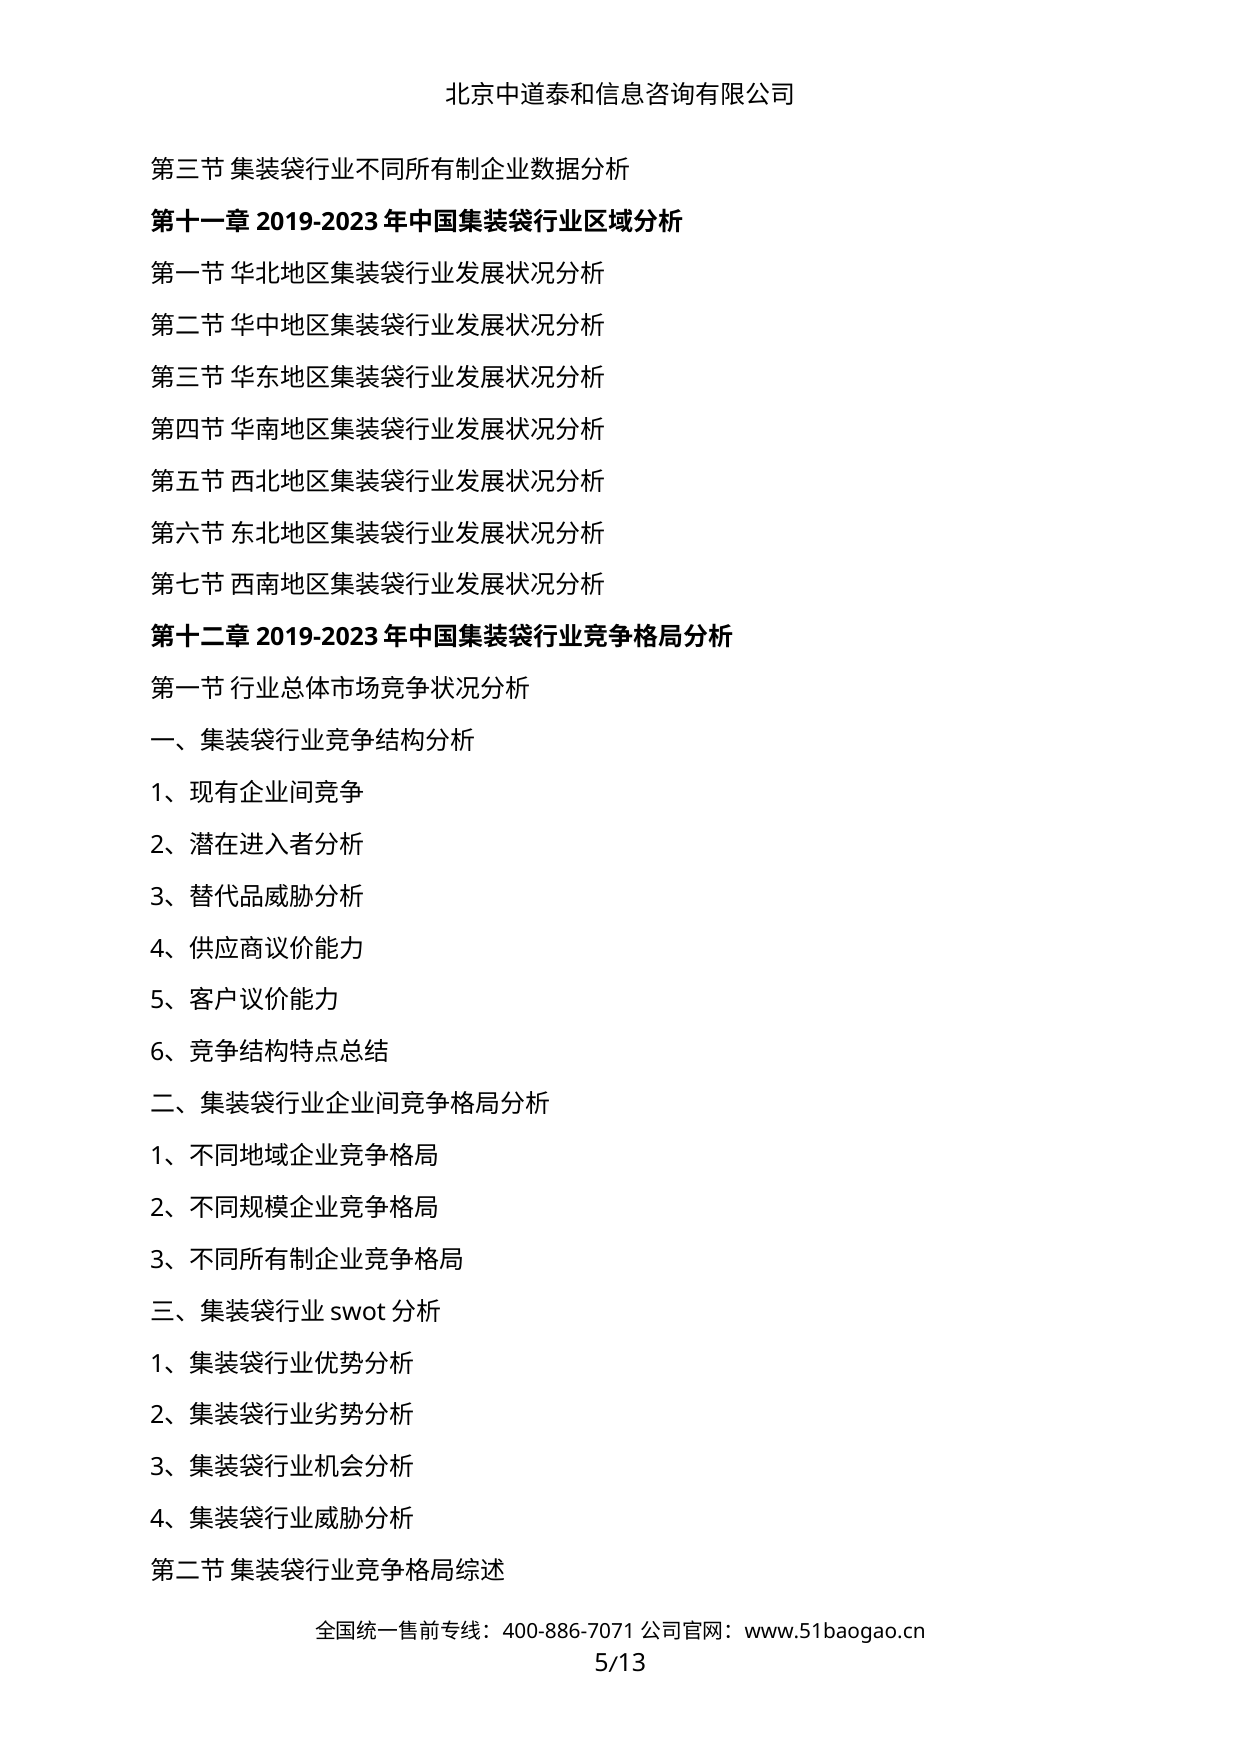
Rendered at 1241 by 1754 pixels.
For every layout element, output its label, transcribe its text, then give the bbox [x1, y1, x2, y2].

text 1、现有企业间竞争 [150, 772, 1090, 809]
text 4、集装袋行业威胁分析 [150, 1499, 1090, 1535]
text 3、不同所有制企业竞争格局 [150, 1239, 1090, 1276]
text 2、集装袋行业劣势分析 [150, 1395, 1090, 1431]
text 3、替代品威胁分析 [150, 876, 1090, 912]
text 2、潜在进入者分析 [150, 824, 1090, 861]
text 第五节 西北地区集装袋行业发展状况分析 [150, 461, 1090, 497]
text 1、集装袋行业优势分析 [150, 1343, 1090, 1379]
text 一、集装袋行业竞争结构分析 [150, 721, 1090, 757]
text 二、集装袋行业企业间竞争格局分析 [150, 1084, 1090, 1120]
text 第三节 集装袋行业不同所有制企业数据分析 [150, 150, 1090, 186]
text 第二节 华中地区集装袋行业发展状况分析 [150, 306, 1090, 342]
text 6、竞争结构特点总结 [150, 1032, 1090, 1068]
text 3、集装袋行业机会分析 [150, 1447, 1090, 1483]
text 第六节 东北地区集装袋行业发展状况分析 [150, 513, 1090, 549]
text 第二节 集装袋行业竞争格局综述 [150, 1551, 1090, 1587]
text 第四节 华南地区集装袋行业发展状况分析 [150, 409, 1090, 446]
text 2、不同规模企业竞争格局 [150, 1187, 1090, 1224]
text 三、集装袋行业swot分析 [150, 1291, 1090, 1327]
text 1、不同地域企业竞争格局 [150, 1136, 1090, 1172]
text 5、客户议价能力 [150, 980, 1090, 1016]
text 第一节 行业总体市场竞争状况分析 [150, 669, 1090, 705]
text 第十一章 2019-2023年中国集装袋行业区域分析 [150, 202, 1090, 238]
text 第一节 华北地区集装袋行业发展状况分析 [150, 254, 1090, 290]
text 第十二章 2019-2023年中国集装袋行业竞争格局分析 [150, 617, 1090, 653]
text 第三节 华东地区集装袋行业发展状况分析 [150, 357, 1090, 394]
text 第七节 西南地区集装袋行业发展状况分析 [150, 565, 1090, 601]
text 4、供应商议价能力 [150, 928, 1090, 964]
